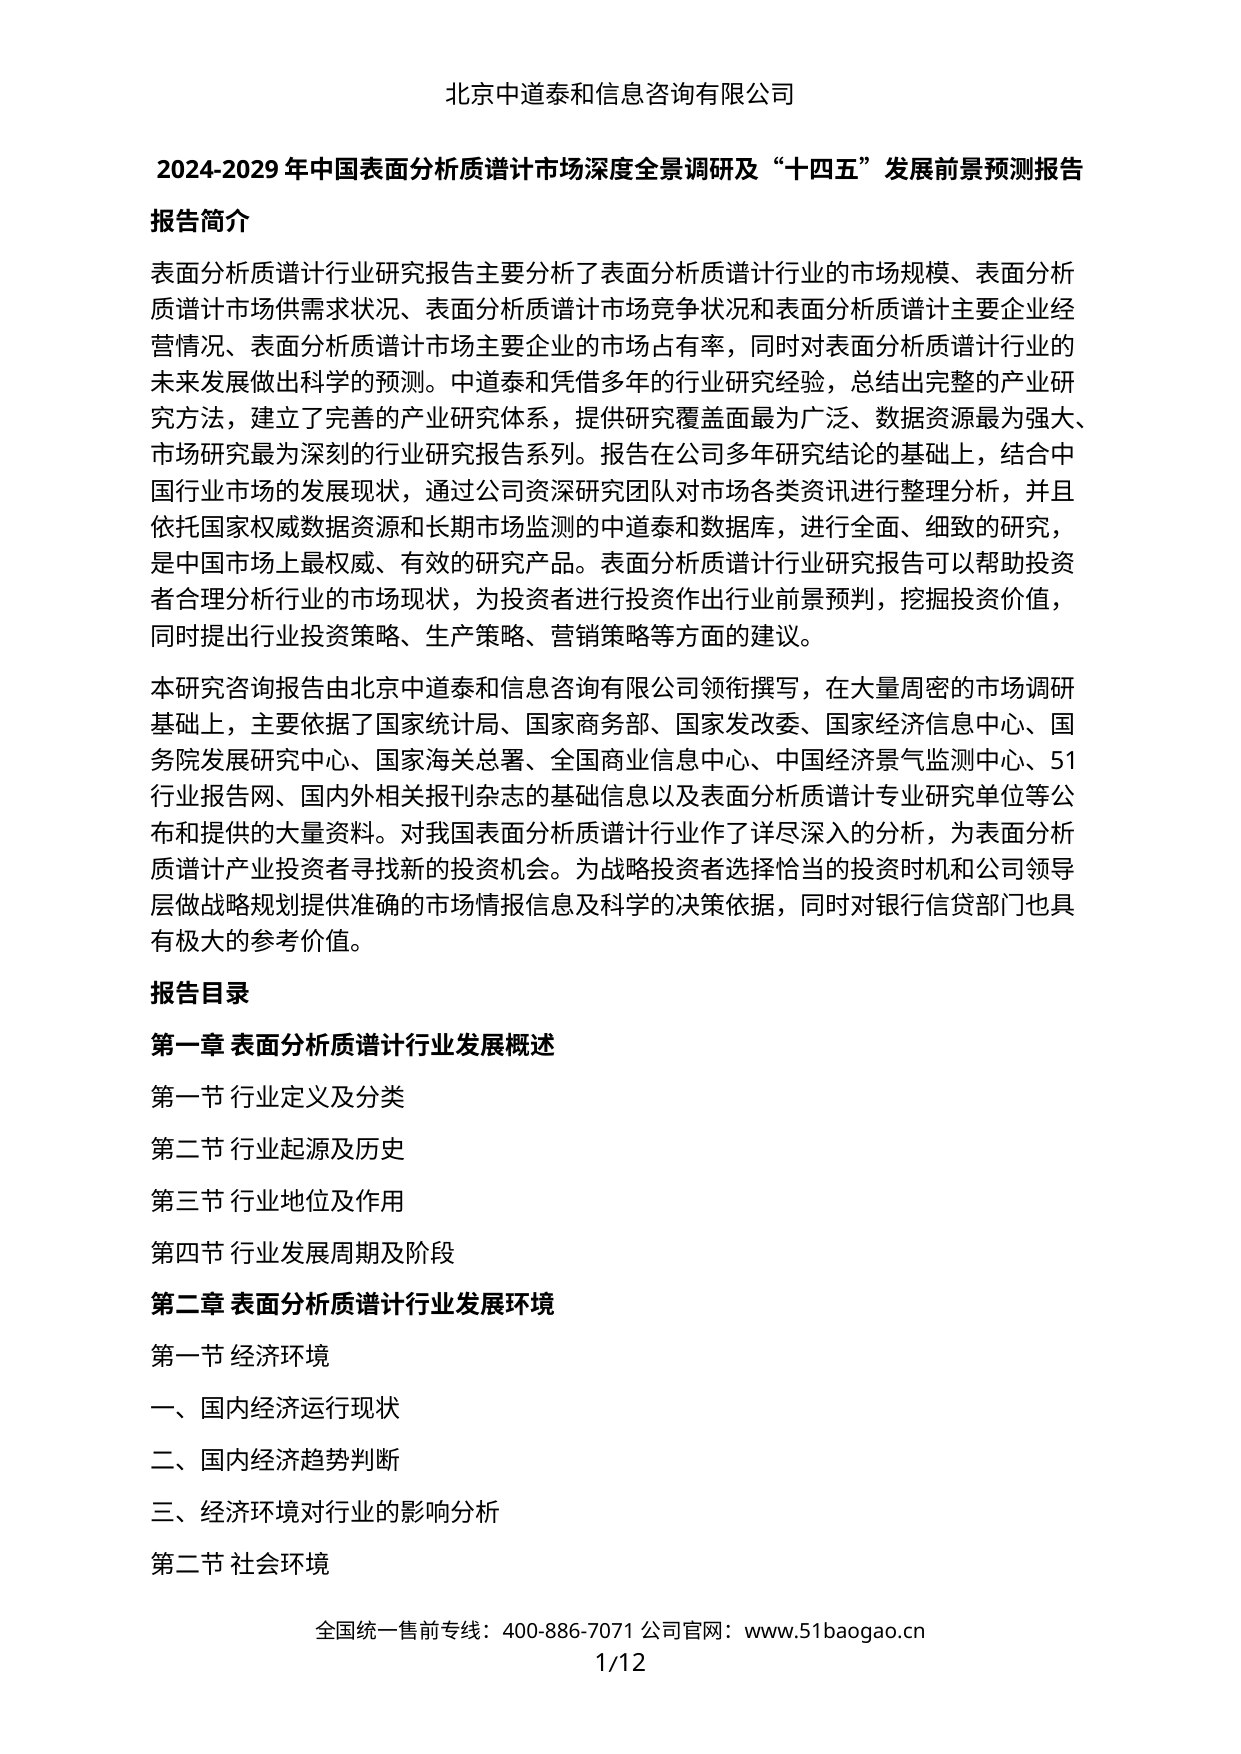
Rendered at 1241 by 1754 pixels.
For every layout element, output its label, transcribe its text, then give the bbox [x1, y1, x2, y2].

text 报告目录 [150, 974, 1090, 1010]
text 第一节 行业定义及分类 [150, 1077, 1090, 1114]
text 报告简介 [150, 202, 1090, 238]
text 第一章 表面分析质谱计行业发展概述 [150, 1026, 1090, 1062]
text 表面分析质谱计行业研究报告主要分析了表面分析质谱计行业的市场规模、表面分析质谱计市场供需求状况、表面分析质谱计市场竞争状况和表面分析质谱计主要企业经营情况、表面分析质谱计市场主要企业的市场占有率，同时对表面分析质谱计行业的未来发展做出科学的预测。中道泰和凭借多年的行业研究经验，总结出完整的产业研究方法，建立了完善的产业研究体系，提供研究覆盖面最为广泛、数据资源最为强大、市场研究最为深刻的行业研究报告系列。报告在公司多年研究结论的基础上，结合中国行业市场的发展现状，通过公司资深研究团队对市场各类资讯进行整理分析，并且依托国家权威数据资源和长期市场监测的中道泰和数据库，进行全面、细致的研究，是中国市场上最权威、有效的研究产品。表面分析质谱计行业研究报告可以帮助投资者合理分析行业的市场现状，为投资者进行投资作出行业前景预判，挖掘投资价值，同时提出行业投资策略、生产策略、营销策略等方面的建议。 [150, 254, 1090, 652]
text 第二章 表面分析质谱计行业发展环境 [150, 1285, 1090, 1321]
text 三、经济环境对行业的影响分析 [150, 1492, 1090, 1529]
text 一、国内经济运行现状 [150, 1389, 1090, 1425]
text 二、国内经济趋势判断 [150, 1441, 1090, 1477]
text 第四节 行业发展周期及阶段 [150, 1233, 1090, 1269]
text 本研究咨询报告由北京中道泰和信息咨询有限公司领衔撰写，在大量周密的市场调研基础上，主要依据了国家统计局、国家商务部、国家发改委、国家经济信息中心、国务院发展研究中心、国家海关总署、全国商业信息中心、中国经济景气监测中心、51行业报告网、国内外相关报刊杂志的基础信息以及表面分析质谱计专业研究单位等公布和提供的大量资料。对我国表面分析质谱计行业作了详尽深入的分析，为表面分析质谱计产业投资者寻找新的投资机会。为战略投资者选择恰当的投资时机和公司领导层做战略规划提供准确的市场情报信息及科学的决策依据，同时对银行信贷部门也具有极大的参考价值。 [150, 668, 1090, 958]
text 第三节 行业地位及作用 [150, 1181, 1090, 1217]
text 第一节 经济环境 [150, 1337, 1090, 1373]
text 2024-2029年中国表面分析质谱计市场深度全景调研及“十四五”发展前景预测报告 [150, 150, 1090, 186]
text 第二节 行业起源及历史 [150, 1129, 1090, 1166]
text 第二节 社会环境 [150, 1544, 1090, 1581]
